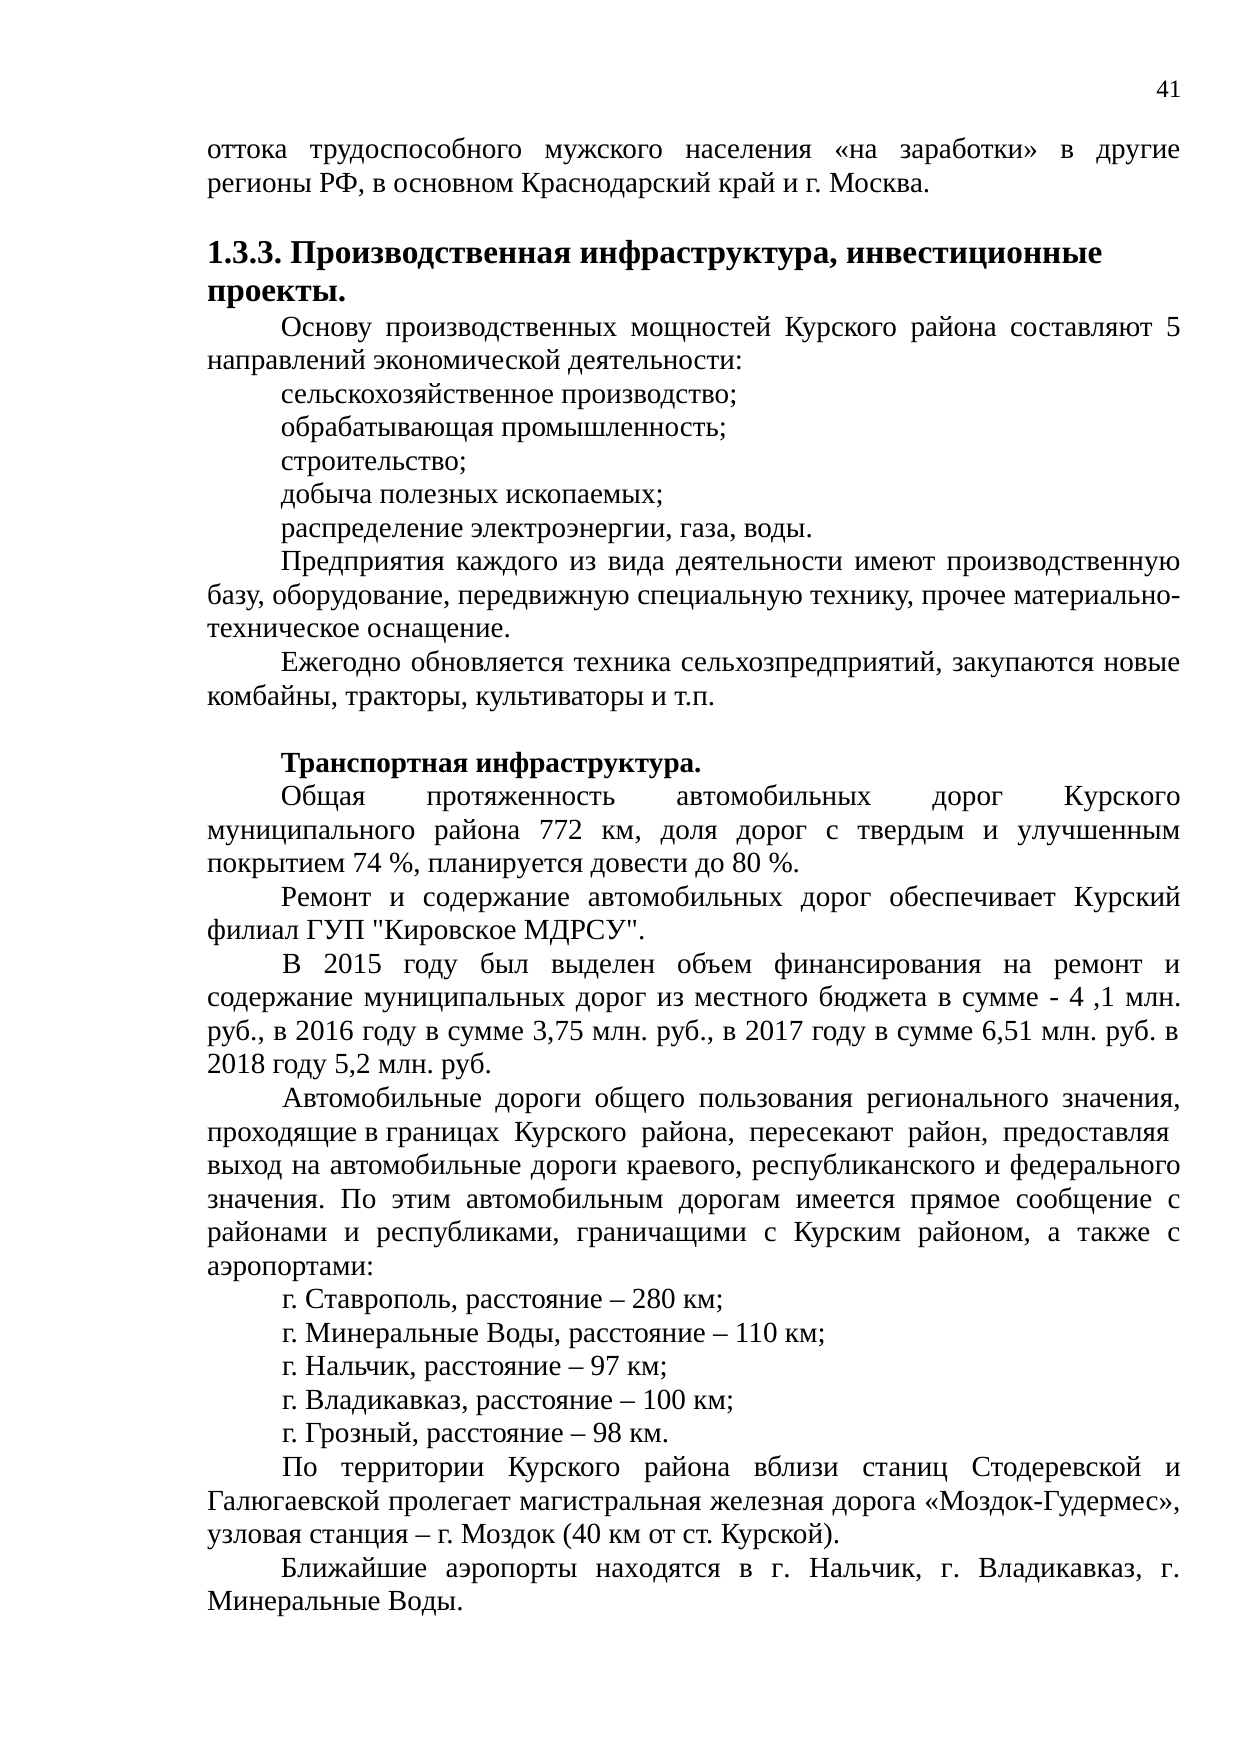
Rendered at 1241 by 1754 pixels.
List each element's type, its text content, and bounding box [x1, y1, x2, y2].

text распределение электроэнергии, газа, воды. [207, 510, 1181, 543]
text обрабатывающая промышленность; [207, 409, 1181, 443]
text добыча полезных ископаемых; [207, 476, 1181, 510]
text Транспортная инфраструктура. [207, 745, 1181, 778]
text Общая протяженность автомобильных дорог Курского муниципального района 772 км, доля дорог с твердым и улучшенным покрытием 74 %, планируется довести до 80 %. [207, 778, 1181, 879]
text выход на автомобильные дороги краевого, республиканского и федерального значения. По этим автомобильным дорогам имеется прямое сообщение с районами и республиками, граничащими с Курским районом, а также с аэропортами: [207, 1147, 1181, 1281]
text сельскохозяйственное производство; [207, 376, 1181, 409]
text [207, 131, 1181, 198]
text Основу производственных мощностей Курского района составляют 5 направлений экономической деятельности: [207, 309, 1181, 376]
text Ремонт и содержание автомобильных дорог обеспечивает Курский филиал ГУП "Кировское МДРСУ". [207, 879, 1181, 946]
text В 2015 году был выделен объем финансирования на ремонт и содержание муниципальных дорог из местного бюджета в сумме - 4 ,1 млн. руб., в 2016 году в сумме 3,75 млн. руб., в 2017 году в сумме 6,51 млн. руб. в 2018 году 5,2 млн. руб. [207, 946, 1181, 1080]
text Предприятия каждого из вида деятельности имеют производственную базу, оборудование, передвижную специальную технику, прочее материально-техническое оснащение. [207, 543, 1181, 644]
text г. Владикавказ, расстояние – 100 км; [207, 1382, 1181, 1416]
text строительство; [207, 443, 1181, 476]
text 1.3.3. Производственная инфраструктура, инвестиционные проекты. [207, 232, 1181, 309]
text г. Минеральные Воды, расстояние – 110 км; [207, 1315, 1181, 1348]
text Автомобильные дороги общего пользования регионального значения, проходящие в границах Курского района, пересекают район, предоставляя [207, 1080, 1181, 1147]
text По территории Курского района вблизи станиц Стодеревской и Галюгаевской пролегает магистральная железная дорога «Моздок-Гудермес», узловая станция – г. Моздок (40 км от ст. Курской). [207, 1449, 1181, 1550]
text Ближайшие аэропорты находятся в г. Нальчик, г. Владикавказ, г. Минеральные Воды. [207, 1550, 1181, 1617]
text Ежегодно обновляется техника сельхозпредприятий, закупаются новые комбайны, тракторы, культиваторы и т.п. [207, 644, 1181, 711]
text г. Грозный, расстояние – 98 км. [207, 1416, 1181, 1449]
text г. Нальчик, расстояние – 97 км; [207, 1348, 1181, 1382]
text г. Ставрополь, расстояние – 280 км; [207, 1281, 1181, 1315]
